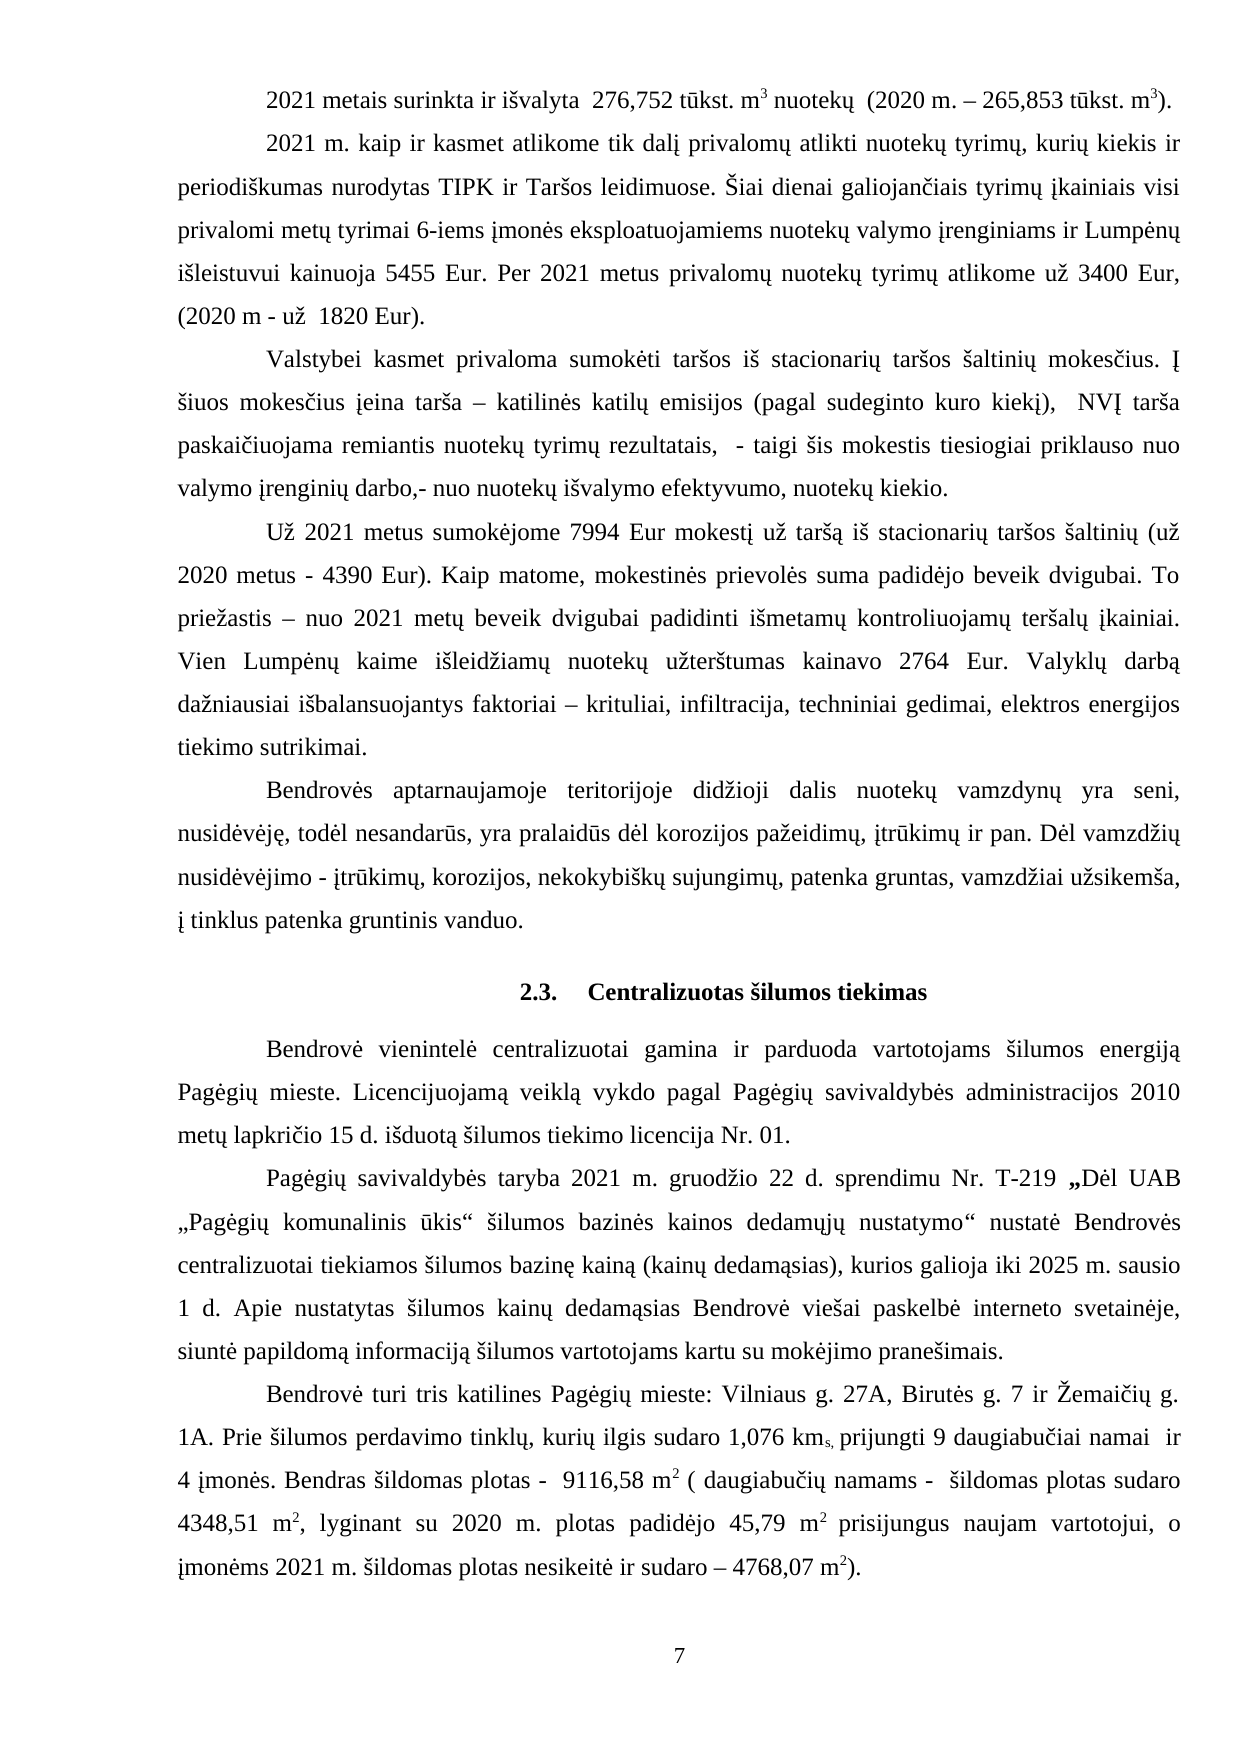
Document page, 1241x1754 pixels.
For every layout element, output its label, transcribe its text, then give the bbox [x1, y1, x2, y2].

text Bendrovė turi tris katilines Pagėgių mieste: Vilniaus g. 27A, Birutės g. 7 ir Žemaičių g. 1A. Prie šilumos perdavimo tinklų, kurių ilgis sudaro 1,076 kms, prijungti 9 daugiabučiai namai ir 4 įmonės. Bendras šildomas plotas - 9116,58 m2 ( daugiabučių namams - šildomas plotas sudaro 4348,51 m2, lyginant su 2020 m. plotas padidėjo 45,79 m2 prisijungus naujam vartotojui, o įmonėms 2021 m. šildomas plotas nesikeitė ir sudaro – 4768,07 m2). [177, 1379, 1181, 1580]
text Pagėgių savivaldybės taryba 2021 m. gruodžio 22 d. sprendimu Nr. T-219 „Dėl UAB „Pagėgių komunalinis ūkis“ šilumos bazinės kainos dedamųjų nustatymo“ nustatė Bendrovės centralizuotai tiekiamos šilumos bazinę kainą (kainų dedamąsias), kurios galioja iki 2025 m. sausio 1 d. Apie nustatytas šilumos kainų dedamąsias Bendrovė viešai paskelbė interneto svetainėje, siuntė papildomą informaciją šilumos vartotojams kartu su mokėjimo pranešimais. [177, 1163, 1181, 1365]
list Centralizuotas šilumos tiekimas [266, 977, 1181, 1005]
text Už 2021 metus sumokėjome 7994 Eur mokestį už taršą iš stacionarių taršos šaltinių (už 2020 metus - 4390 Eur). Kaip matome, mokestinės prievolės suma padidėjo beveik dvigubai. To priežastis – nuo 2021 metų beveik dvigubai padidinti išmetamų kontroliuojamų teršalų įkainiai. Vien Lumpėnų kaime išleidžiamų nuotekų užterštumas kainavo 2764 Eur. Valyklų darbą dažniausiai išbalansuojantys faktoriai – krituliai, infiltracija, techniniai gedimai, elektros energijos tiekimo sutrikimai. [177, 517, 1181, 761]
text Valstybei kasmet privaloma sumokėti taršos iš stacionarių taršos šaltinių mokesčius. Į šiuos mokesčius įeina tarša – katilinės katilų emisijos (pagal sudeginto kuro kiekį), NVĮ tarša paskaičiuojama remiantis nuotekų tyrimų rezultatais, - taigi šis mokestis tiesiogiai priklauso nuo valymo įrenginių darbo,- nuo nuotekų išvalymo efektyvumo, nuotekų kiekio. [177, 344, 1181, 502]
text 2021 m. kaip ir kasmet atlikome tik dalį privalomų atlikti nuotekų tyrimų, kurių kiekis ir periodiškumas nurodytas TIPK ir Taršos leidimuose. Šiai dienai galiojančiais tyrimų įkainiais visi privalomi metų tyrimai 6-iems įmonės eksploatuojamiems nuotekų valymo įrenginiams ir Lumpėnų išleistuvui kainuoja 5455 Eur. Per 2021 metus privalomų nuotekų tyrimų atlikome už 3400 Eur, (2020 m - už 1820 Eur). [177, 128, 1181, 330]
text Bendrovė vienintelė centralizuotai gamina ir parduoda vartotojams šilumos energiją Pagėgių mieste. Licencijuojamą veiklą vykdo pagal Pagėgių savivaldybės administracijos 2010 metų lapkričio 15 d. išduotą šilumos tiekimo licencija Nr. 01. [177, 1034, 1181, 1149]
text Bendrovės aptarnaujamoje teritorijoje didžioji dalis nuotekų vamzdynų yra seni, nusidėvėję, todėl nesandarūs, yra pralaidūs dėl korozijos pažeidimų, įtrūkimų ir pan. Dėl vamzdžių nusidėvėjimo - įtrūkimų, korozijos, nekokybiškų sujungimų, patenka gruntas, vamzdžiai užsikemša, į tinklus patenka gruntinis vanduo. [177, 775, 1181, 933]
text 2021 metais surinkta ir išvalyta 276,752 tūkst. m3 nuotekų (2020 m. – 265,853 tūkst. m3). [177, 85, 1181, 114]
